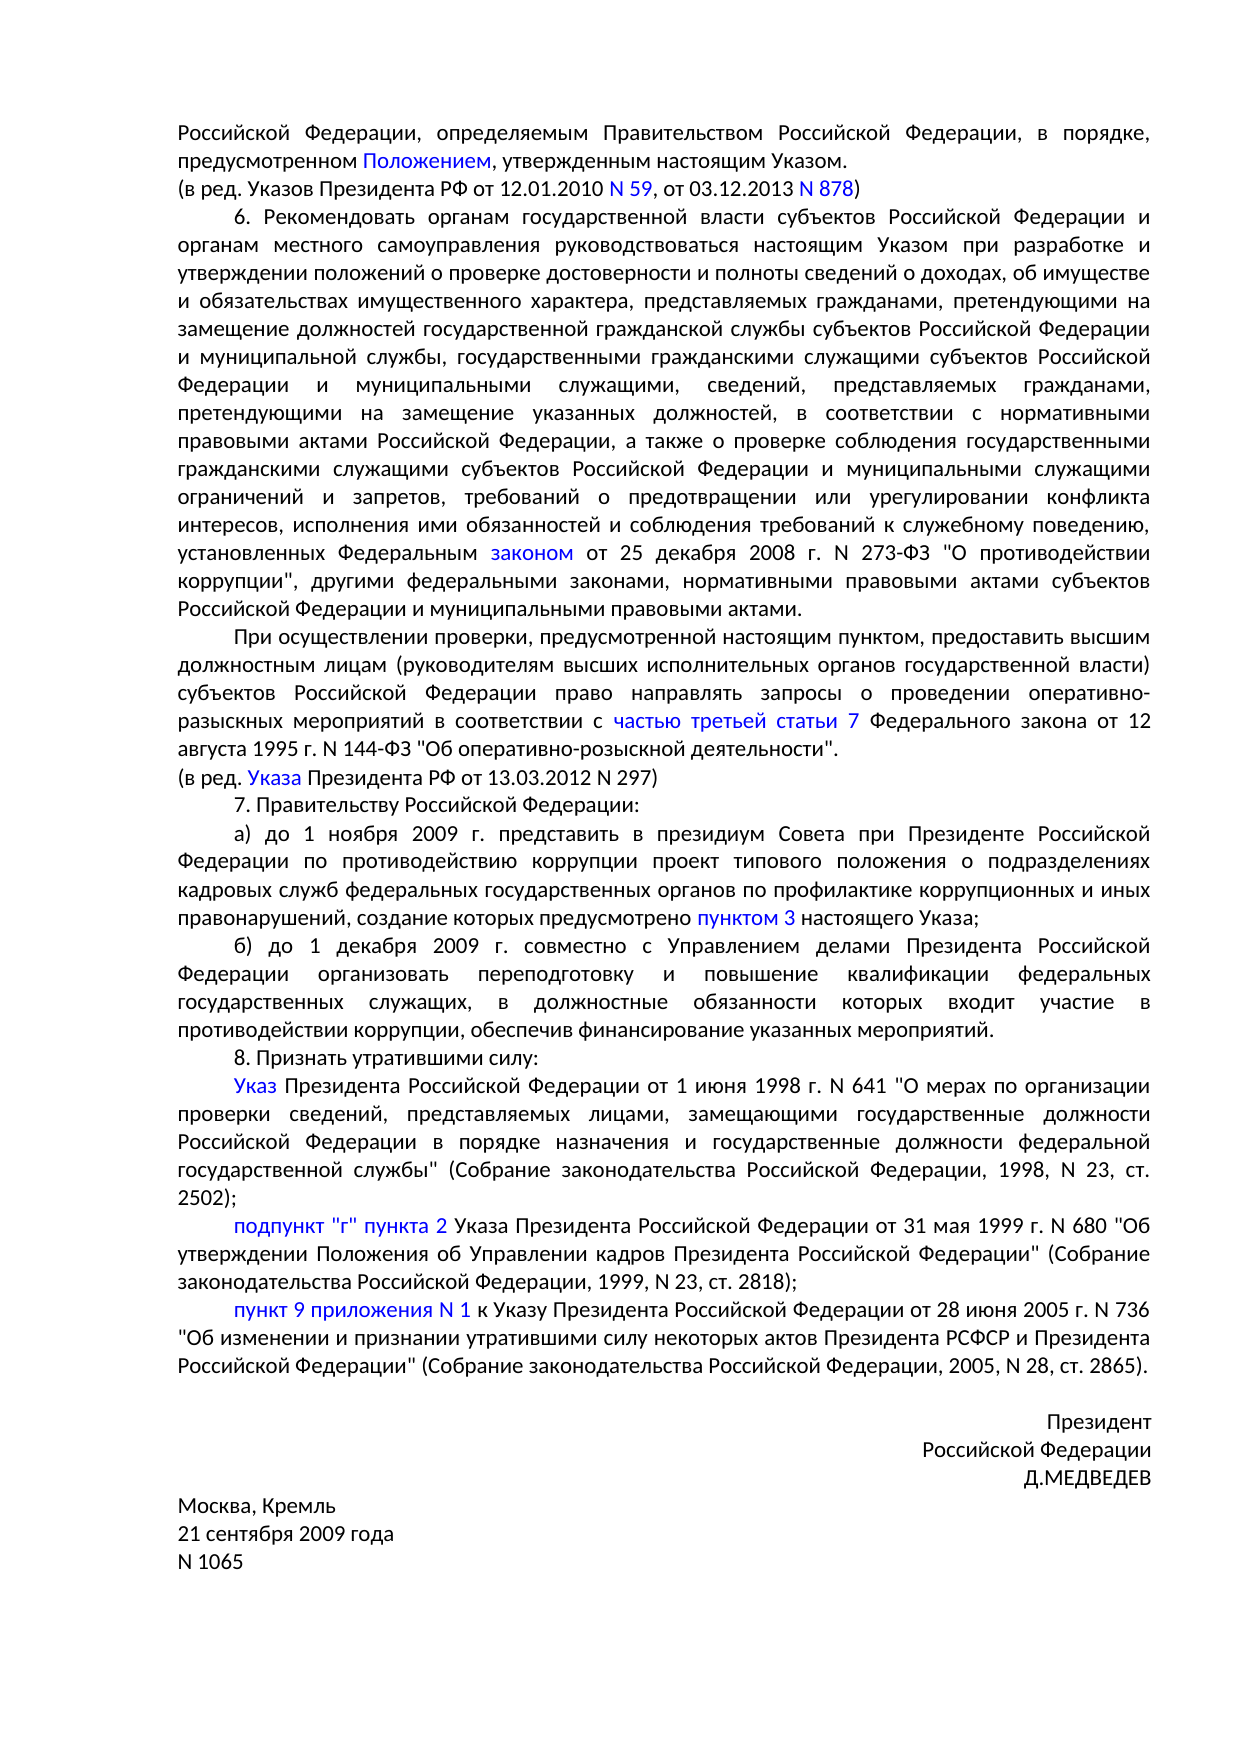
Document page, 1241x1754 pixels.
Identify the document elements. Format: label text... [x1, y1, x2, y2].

text Российской Федерации [177, 1435, 1152, 1463]
text а) до 1 ноября 2009 г. представить в президиум Совета при Президенте Российской Федерации по противодействию коррупции проект типового положения о подразделениях кадровых служб федеральных государственных органов по профилактике коррупционных и иных правонарушений, создание которых предусмотрено пунктом 3 настоящего Указа; [177, 819, 1152, 931]
text Президент [177, 1407, 1152, 1435]
text N 1065 [177, 1547, 1152, 1575]
text Д.МЕДВЕДЕВ [177, 1463, 1152, 1491]
text 6. Рекомендовать органам государственной власти субъектов Российской Федерации и органам местного самоуправления руководствоваться настоящим Указом при разработке и утверждении положений о проверке достоверности и полноты сведений о доходах, об имуществе и обязательствах имущественного характера, представляемых гражданами, претендующими на замещение должностей государственной гражданской службы субъектов Российской Федерации и муниципальной службы, государственными гражданскими служащими субъектов Российской Федерации и муниципальными служащими, сведений, представляемых гражданами, претендующими на замещение указанных должностей, в соответствии с нормативными правовыми актами Российской Федерации, а также о проверке соблюдения государственными гражданскими служащими субъектов Российской Федерации и муниципальными служащими ограничений и запретов, требований о предотвращении или урегулировании конфликта интересов, исполнения ими обязанностей и соблюдения требований к служебному поведению, установленных Федеральным законом от 25 декабря 2008 г. N 273-ФЗ "О противодействии коррупции", другими федеральными законами, нормативными правовыми актами субъектов Российской Федерации и муниципальными правовыми актами. [177, 202, 1152, 622]
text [177, 118, 1152, 174]
text Москва, Кремль [177, 1491, 1152, 1519]
text 8. Признать утратившими силу: [177, 1043, 1152, 1071]
text Указ Президента Российской Федерации от 1 июня 1998 г. N 641 "О мерах по организации проверки сведений, представляемых лицами, замещающими государственные должности Российской Федерации в порядке назначения и государственные должности федеральной государственной службы" (Собрание законодательства Российской Федерации, 1998, N 23, ст. 2502); [177, 1071, 1152, 1211]
text пункт 9 приложения N 1 к Указу Президента Российской Федерации от 28 июня 2005 г. N 736 "Об изменении и признании утратившими силу некоторых актов Президента РСФСР и Президента Российской Федерации" (Собрание законодательства Российской Федерации, 2005, N 28, ст. 2865). [177, 1295, 1152, 1379]
text При осуществлении проверки, предусмотренной настоящим пунктом, предоставить высшим должностным лицам (руководителям высших исполнительных органов государственной власти) субъектов Российской Федерации право направлять запросы о проведении оперативно-разыскных мероприятий в соответствии с частью третьей статьи 7 Федерального закона от 12 августа 1995 г. N 144-ФЗ "Об оперативно-розыскной деятельности". [177, 622, 1152, 763]
text б) до 1 декабря 2009 г. совместно с Управлением делами Президента Российской Федерации организовать переподготовку и повышение квалификации федеральных государственных служащих, в должностные обязанности которых входит участие в противодействии коррупции, обеспечив финансирование указанных мероприятий. [177, 931, 1152, 1043]
text 7. Правительству Российской Федерации: [177, 791, 1152, 819]
text 21 сентября 2009 года [177, 1519, 1152, 1547]
text подпункт "г" пункта 2 Указа Президента Российской Федерации от 31 мая 1999 г. N 680 "Об утверждении Положения об Управлении кадров Президента Российской Федерации" (Собрание законодательства Российской Федерации, 1999, N 23, ст. 2818); [177, 1211, 1152, 1295]
text (в ред. Указа Президента РФ от 13.03.2012 N 297) [177, 763, 1152, 791]
text (в ред. Указов Президента РФ от 12.01.2010 N 59, от 03.12.2013 N 878) [177, 174, 1152, 202]
